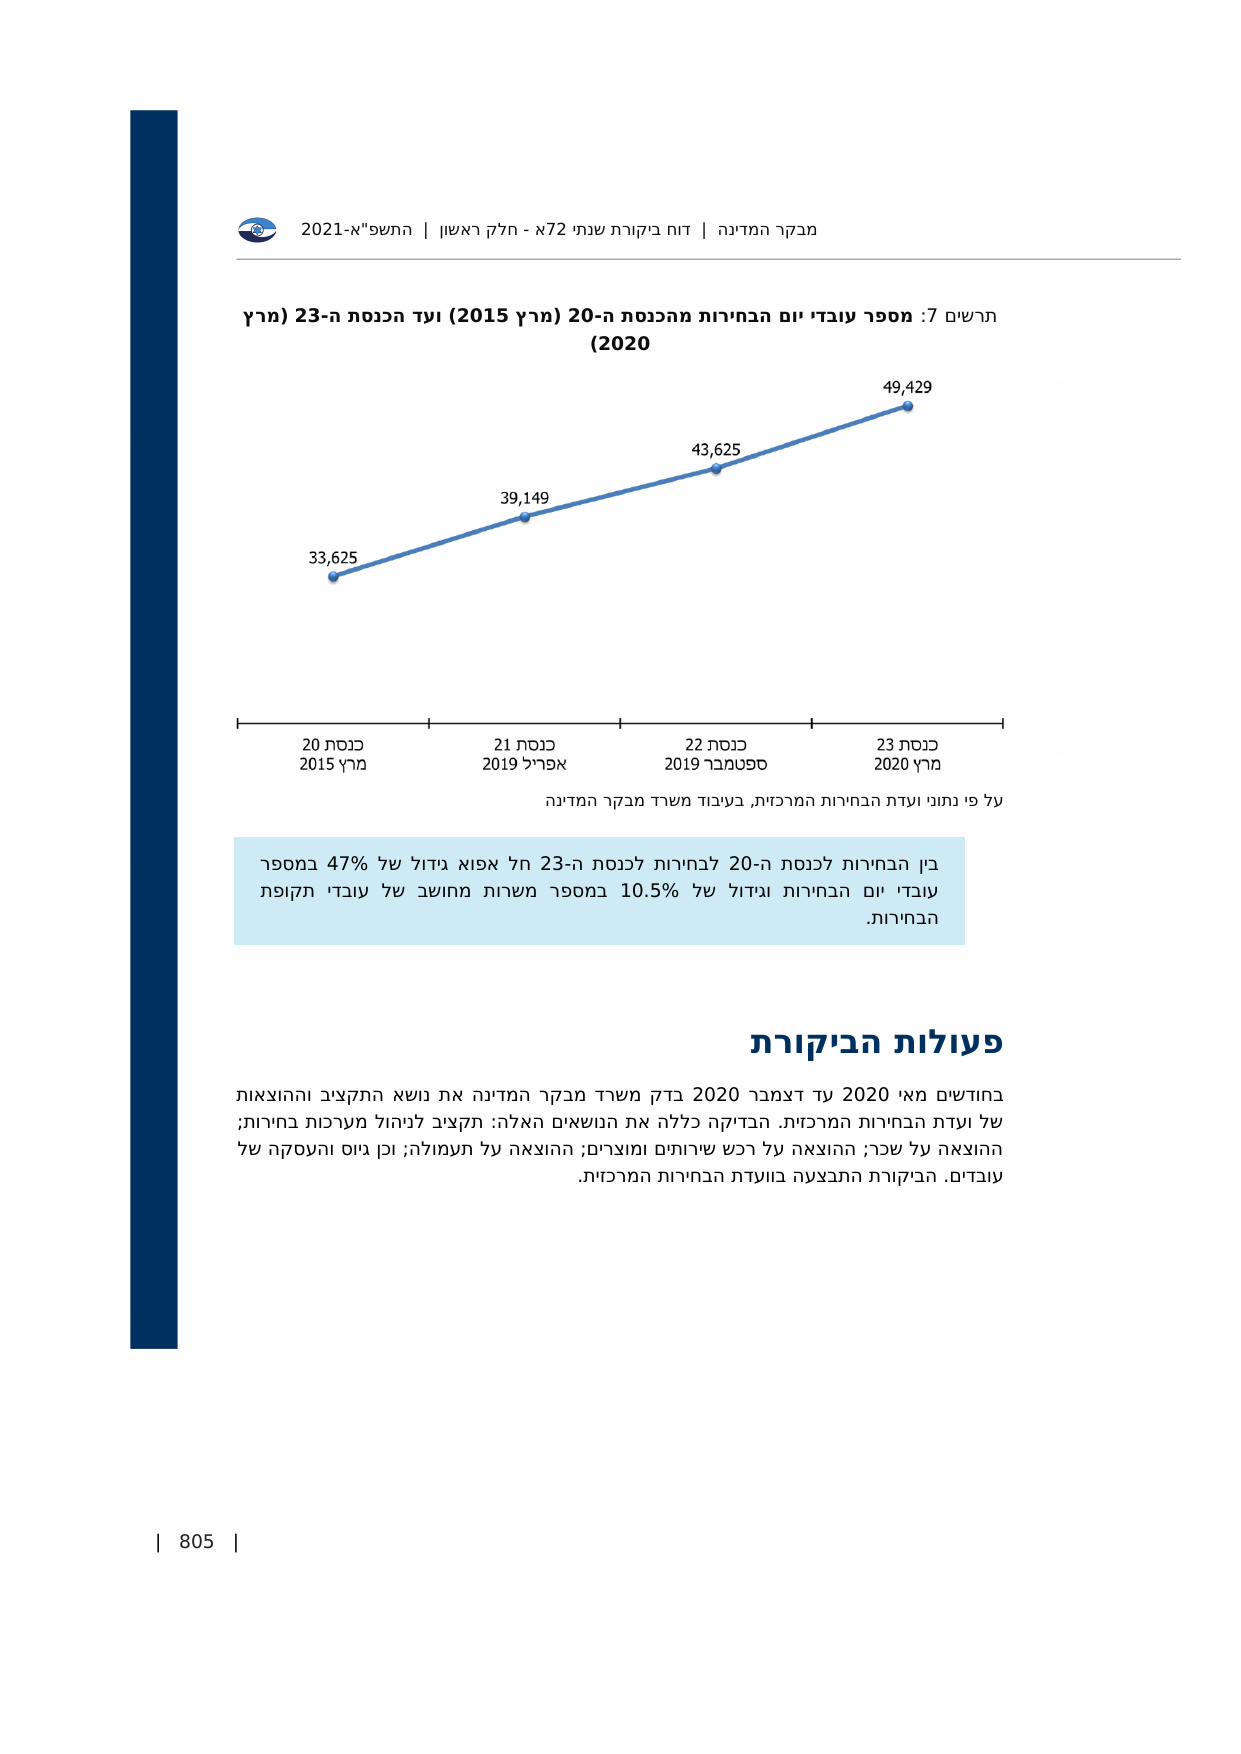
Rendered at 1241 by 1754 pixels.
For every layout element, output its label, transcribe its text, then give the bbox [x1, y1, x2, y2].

text פעולות הביקורת [236, 1022, 1004, 1061]
text בחודשים מאי 2020 עד דצמבר 2020 בדק משרד מבקר המדינה את נושא התקציב וההוצאות של ועדת הבחירות המרכזית. הבדיקה כללה את הנושאים האלה: תקציב לניהול מערכות בחירות; ההוצאה על שכר; ההוצאה על רכש שירותים ומוצרים; ההוצאה על תעמולה; וכן גיוס והעסקה של עובדים. הביקורת התבצעה בוועדת הבחירות המרכזית. [236, 1080, 1004, 1188]
text על פי נתוני ועדת הבחירות המרכזית, בעיבוד משרד מבקר המדינה [236, 785, 1004, 812]
picture [1, 1, 1240, 1753]
text תרשים 7: מספר עובדי יום הבחירות מהכנסת ה-20 (מרץ 2015) ועד הכנסת ה-23 (מרץ 2020) [236, 301, 1004, 355]
text בין הבחירות לכנסת ה-20 לבחירות לכנסת ה-23 חל אפוא גידול של 47% במספר עובדי יום הבחירות וגידול של 10.5% במספר משרות מחושב של עובדי תקופת הבחירות. [237, 840, 962, 942]
